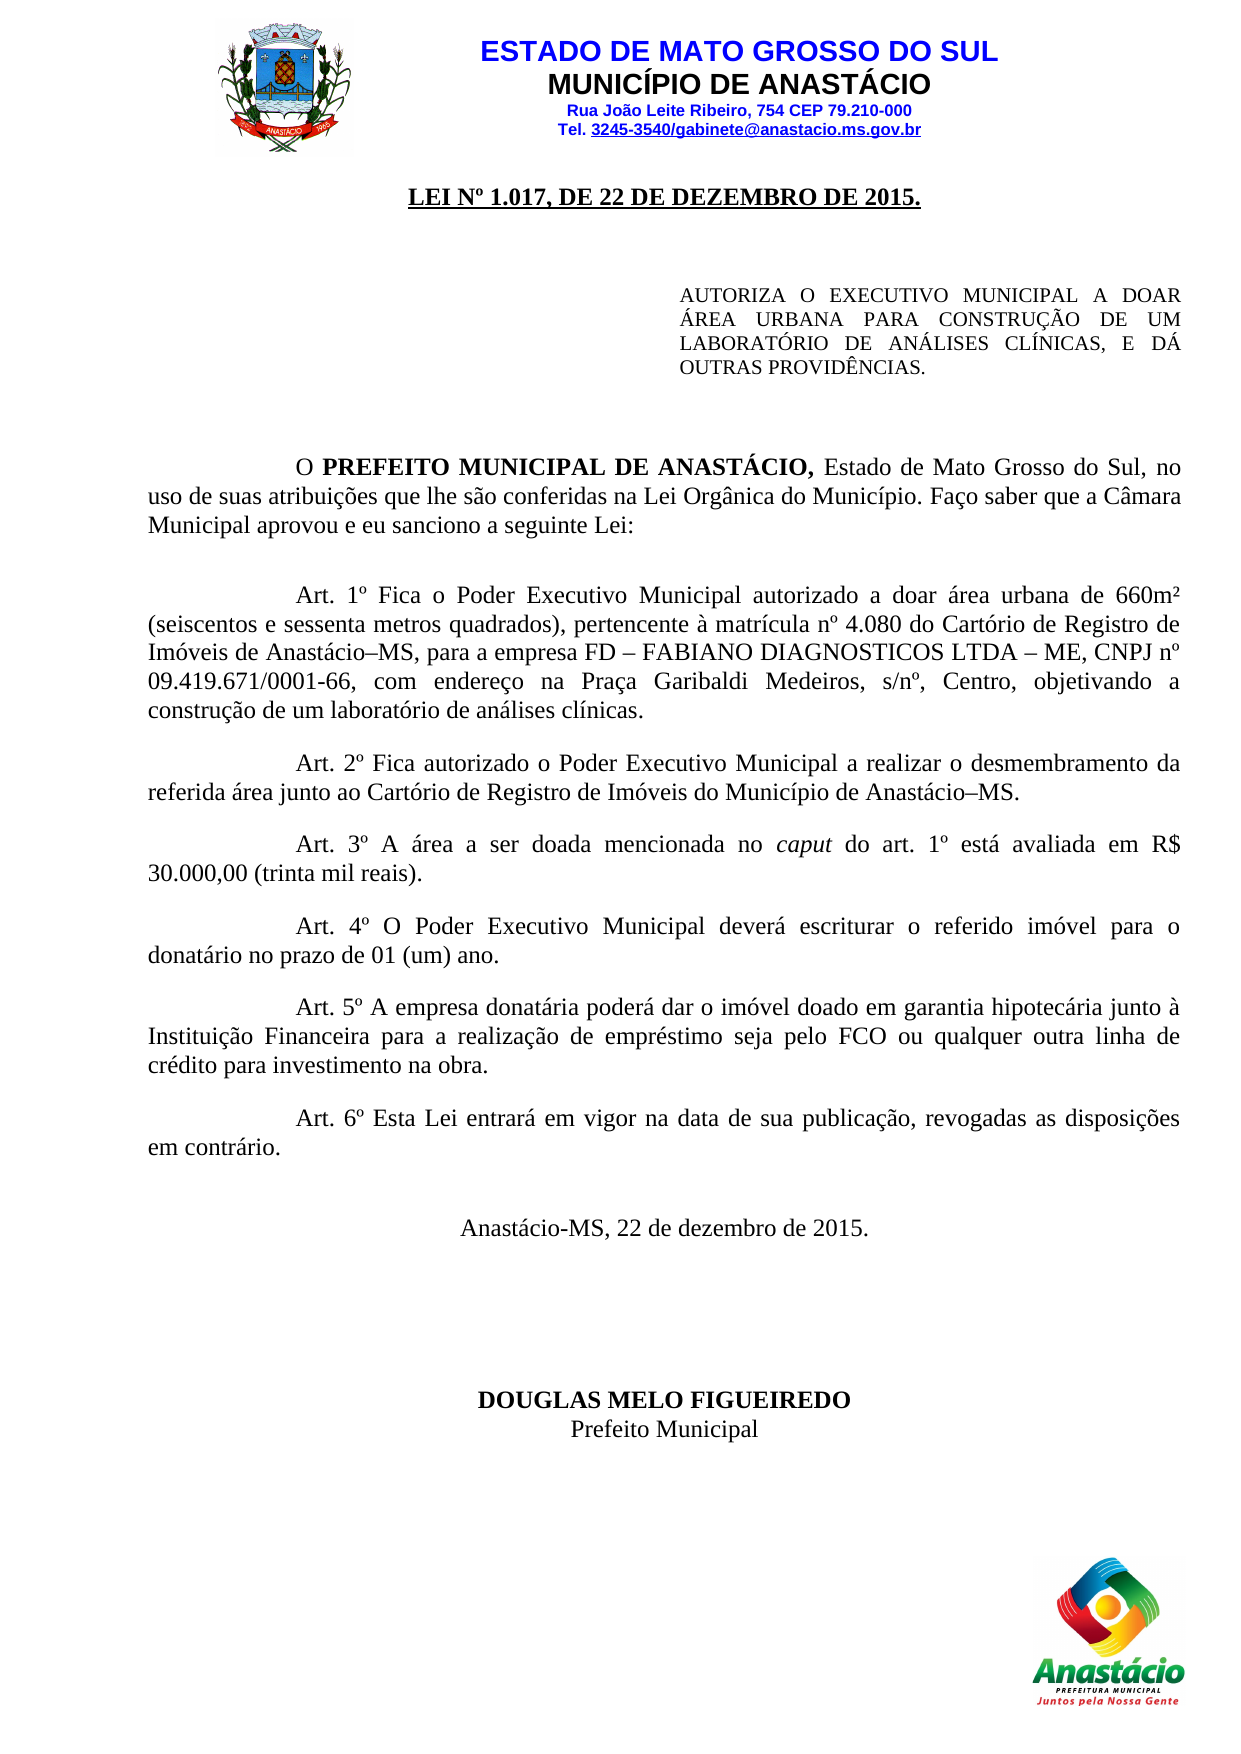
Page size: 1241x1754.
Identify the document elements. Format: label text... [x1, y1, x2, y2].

text Art. 1º Fica o Poder Executivo Municipal autorizado a doar área urbana de 660m² (seiscentos e sessenta metros quadrados), pertencente à matrícula nº 4.080 do Cartório de Registro de Imóveis de Anastácio–MS, para a empresa FD – FABIANO DIAGNOSTICOS LTDA – ME, CNPJ nº 09.419.671/0001-66, com endereço na Praça Garibaldi Medeiros, s/nº, Centro, objetivando a construção de um laboratório de análises clínicas. [148, 580, 1181, 724]
picture [1032, 1556, 1186, 1706]
text DOUGLAS MELO FIGUEIREDO [148, 1386, 1181, 1414]
text Art. 2º Fica autorizado o Poder Executivo Municipal a realizar o desmembramento da referida área junto ao Cartório de Registro de Imóveis do Município de Anastácio–MS. [148, 748, 1181, 805]
text Art. 5º A empresa donatária poderá dar o imóvel doado em garantia hipotecária junto à Instituição Financeira para a realização de empréstimo seja pelo FCO ou qualquer outra linha de crédito para investimento na obra. [148, 992, 1181, 1079]
text Art. 4º O Poder Executivo Municipal deverá escriturar o referido imóvel para o donatário no prazo de 01 (um) ano. [148, 911, 1181, 968]
text Anastácio-MS, 22 de dezembro de 2015. [148, 1213, 1181, 1242]
picture [214, 18, 354, 157]
text Art. 3º A área a ser doada mencionada no caput do art. 1º está avaliada em R$ 30.000,00 (trinta mil reais). [148, 829, 1181, 887]
text Art. 6º Esta Lei entrará em vigor na data de sua publicação, revogadas as disposições em contrário. [148, 1103, 1181, 1160]
text Prefeito Municipal [148, 1414, 1181, 1443]
text O PREFEITO MUNICIPAL DE ANASTÁCIO, Estado de Mato Grosso do Sul, no uso de suas atribuições que lhe são conferidas na Lei Orgânica do Município. Faço saber que a Câmara Municipal aprovou e eu sanciono a seguinte Lei: [148, 452, 1181, 539]
text LEI Nº 1.017, DE 22 DE DEZEMBRO DE 2015. [148, 182, 1181, 211]
text AUTORIZA O EXECUTIVO MUNICIPAL A DOAR ÁREA URBANA PARA CONSTRUÇÃO DE UM LABORATÓRIO DE ANÁLISES CLÍNICAS, E DÁ OUTRAS PROVIDÊNCIAS. [679, 283, 1181, 379]
